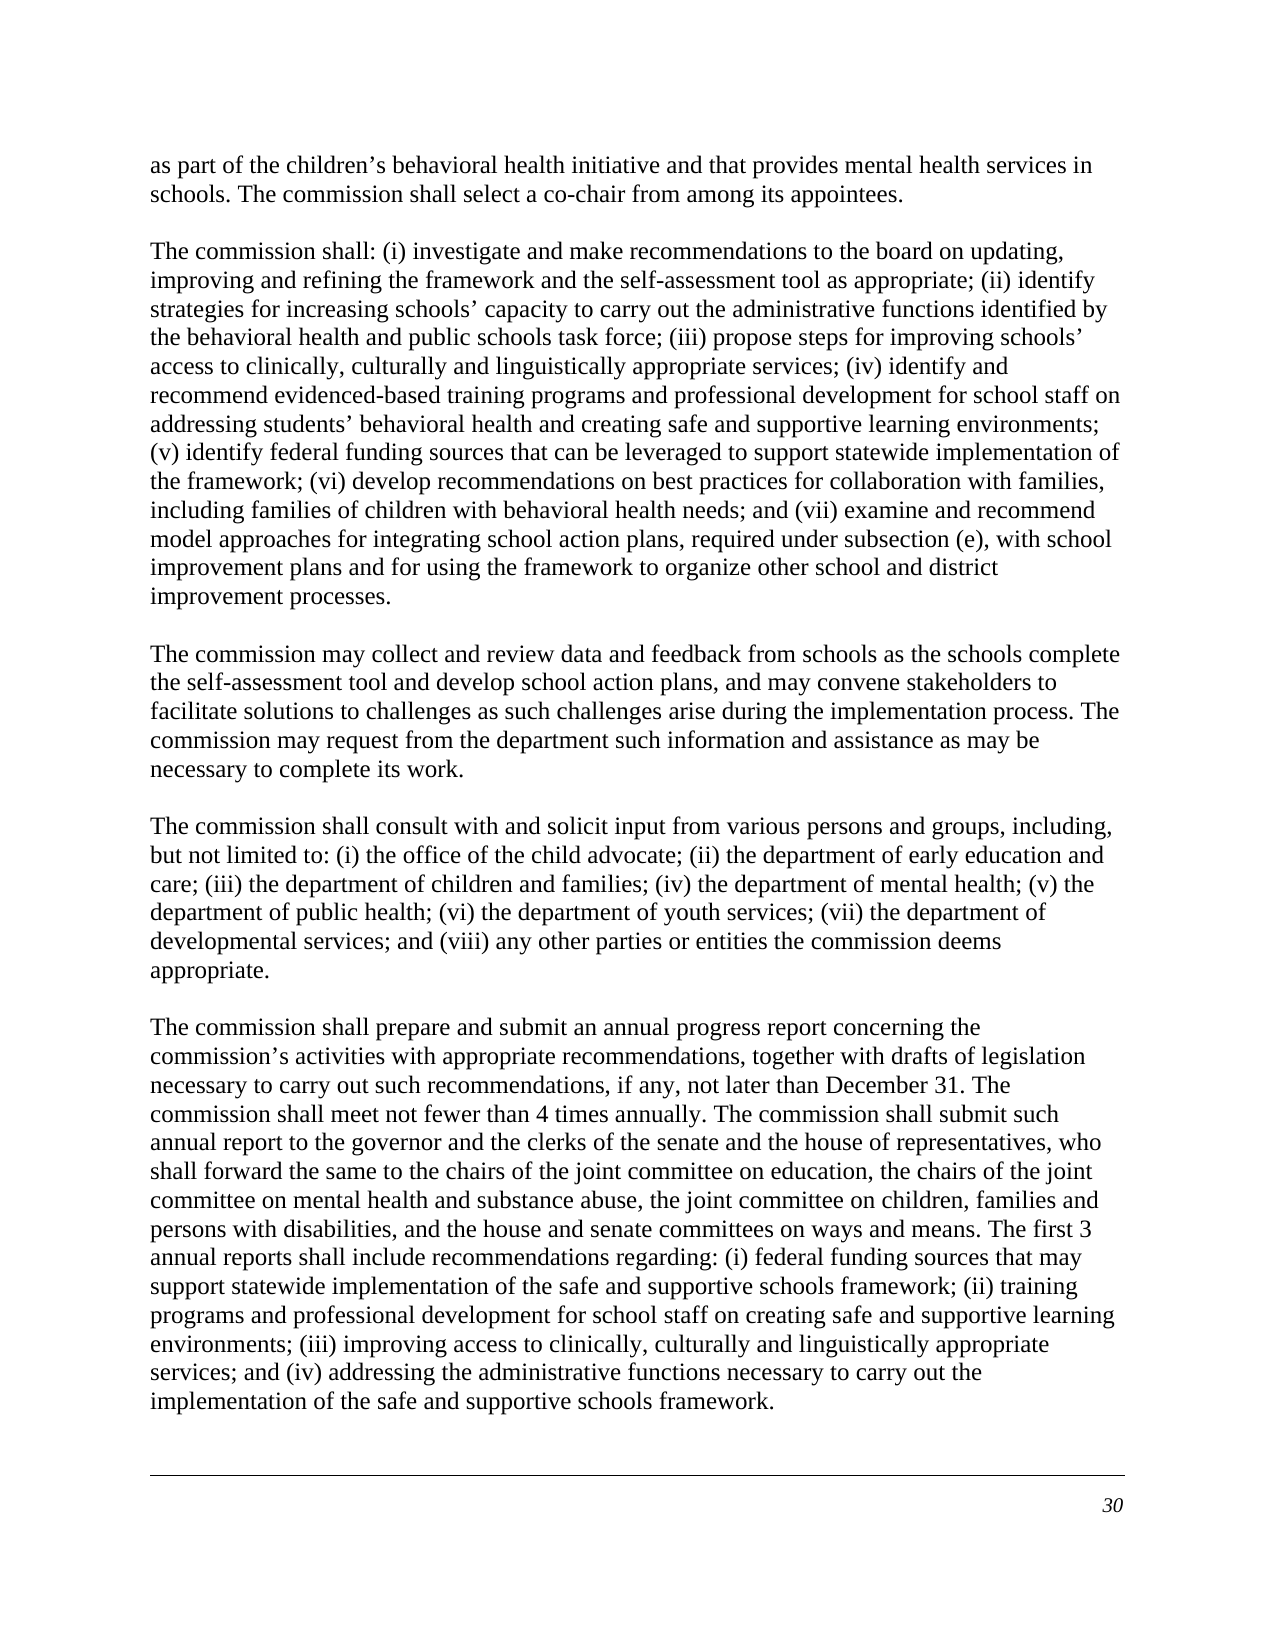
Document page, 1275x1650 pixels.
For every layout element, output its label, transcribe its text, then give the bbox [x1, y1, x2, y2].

text The commission may collect and review data and feedback from schools as the schools complete the self-assessment tool and develop school action plans, and may convene stakeholders to facilitate solutions to challenges as such challenges arise during the implementation process. The commission may request from the department such information and assistance as may be necessary to complete its work. [150, 639, 1125, 782]
text The commission shall: (i) investigate and make recommendations to the board on updating, improving and refining the framework and the self-assessment tool as appropriate; (ii) identify strategies for increasing schools’ capacity to carry out the administrative functions identified by the behavioral health and public schools task force; (iii) propose steps for improving schools’ access to clinically, culturally and linguistically appropriate services; (iv) identify and recommend evidenced-based training programs and professional development for school staff on addressing students’ behavioral health and creating safe and supportive learning environments; (v) identify federal funding sources that can be leveraged to support statewide implementation of the framework; (vi) develop recommendations on best practices for collaboration with families, including families of children with behavioral health needs; and (vii) examine and recommend model approaches for integrating school action plans, required under subsection (e), with school improvement plans and for using the framework to organize other school and district improvement processes. [150, 236, 1125, 610]
text The commission shall consult with and solicit input from various persons and groups, including, but not limited to: (i) the office of the child advocate; (ii) the department of early education and care; (iii) the department of children and families; (iv) the department of mental health; (v) the department of public health; (vi) the department of youth services; (vii) the department of developmental services; and (viii) any other parties or entities the commission deems appropriate. [150, 811, 1125, 984]
text The commission shall prepare and submit an annual progress report concerning the commission’s activities with appropriate recommendations, together with drafts of legislation necessary to carry out such recommendations, if any, not later than December 31. The commission shall meet not fewer than 4 times annually. The commission shall submit such annual report to the governor and the clerks of the senate and the house of representatives, who shall forward the same to the chairs of the joint committee on education, the chairs of the joint committee on mental health and substance abuse, the joint committee on children, families and persons with disabilities, and the house and senate committees on ways and means. The first 3 annual reports shall include recommendations regarding: (i) federal funding sources that may support statewide implementation of the safe and supportive schools framework; (ii) training programs and professional development for school staff on creating safe and supportive learning environments; (iii) improving access to clinically, culturally and linguistically appropriate services; and (iv) addressing the administrative functions necessary to carry out the implementation of the safe and supportive schools framework. [150, 1012, 1125, 1415]
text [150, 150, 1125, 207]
